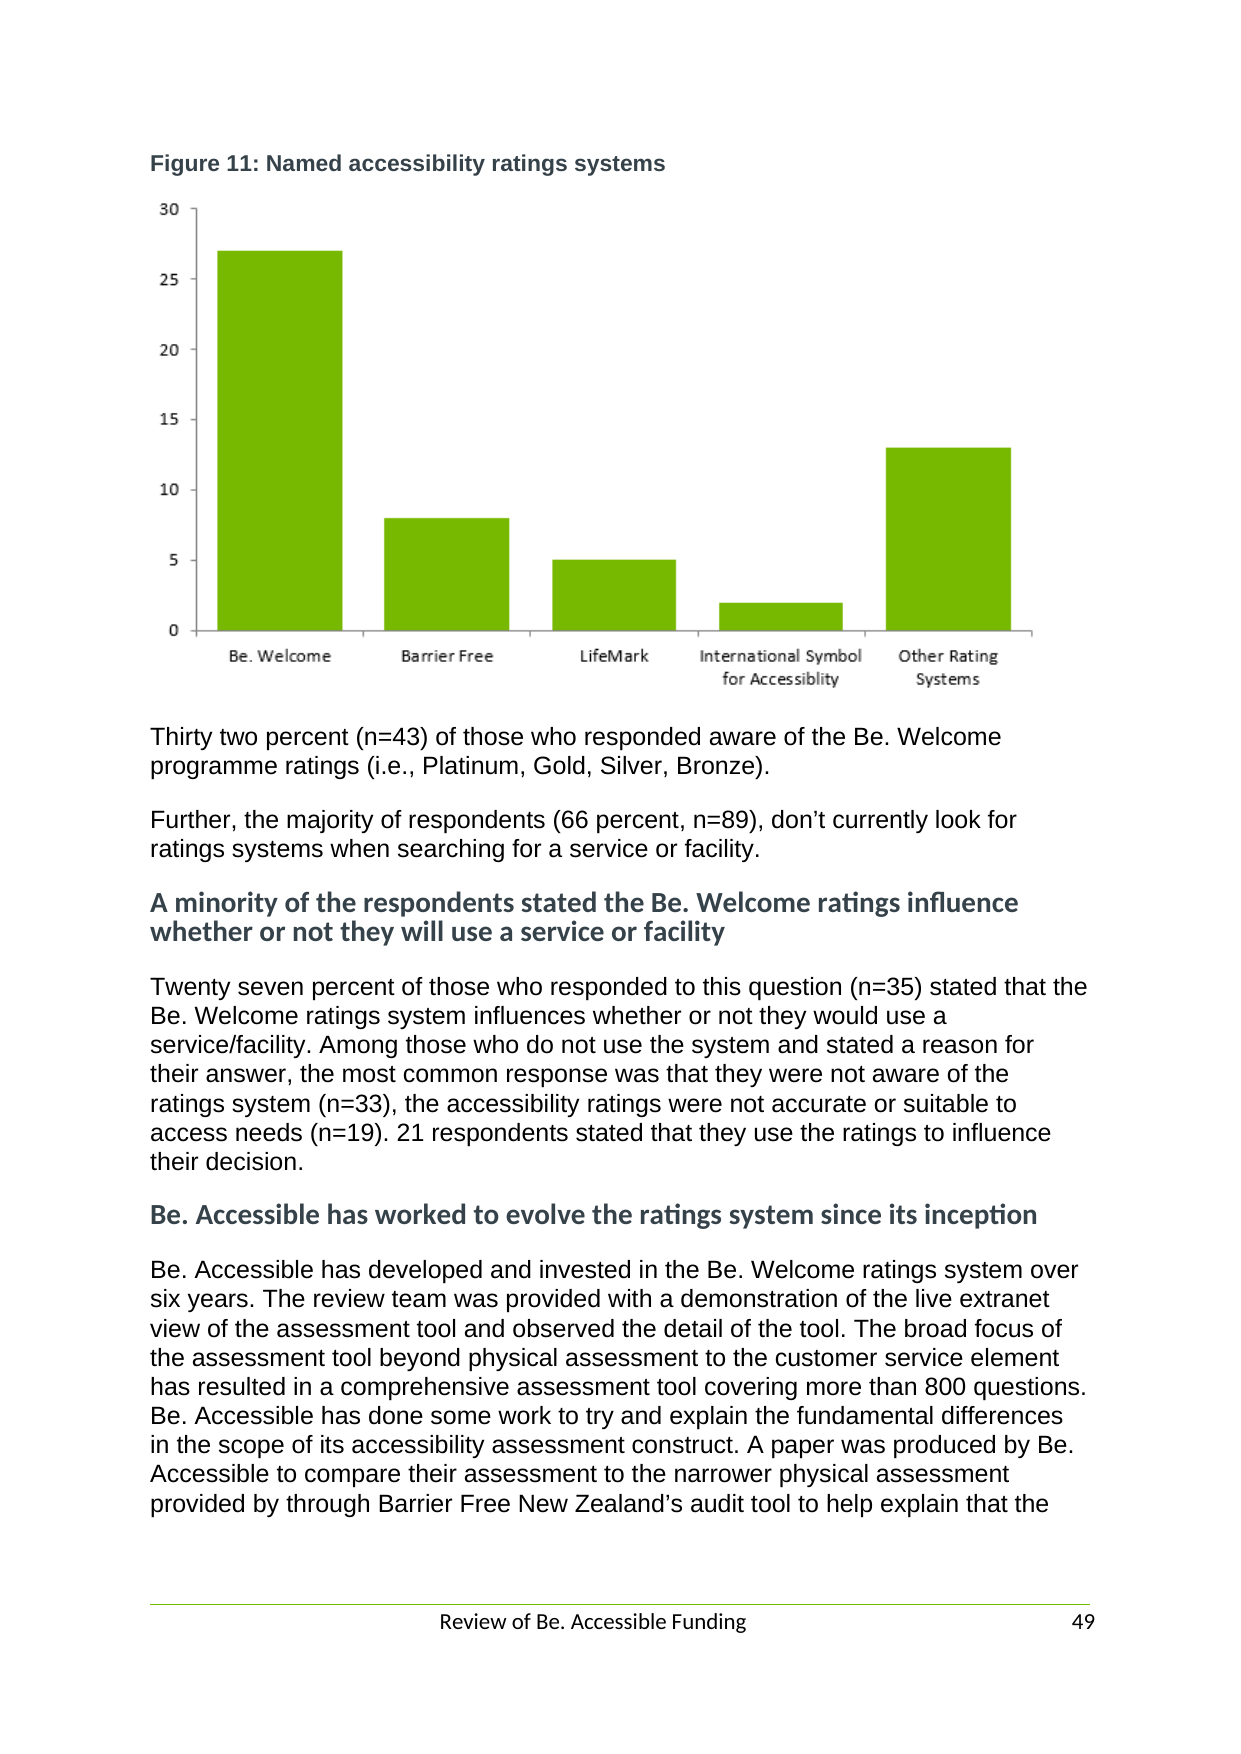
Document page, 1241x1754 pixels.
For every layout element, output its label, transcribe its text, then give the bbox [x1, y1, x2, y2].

subtitle A minority of the respondents stated the Be. Welcome ratings influence whether or not they will use a service or facility [150, 889, 1090, 947]
picture [150, 195, 1039, 695]
text Thirty two percent (n=43) of those who responded aware of the Be. Welcome programme ratings (i.e., Platinum, Gold, Silver, Bronze). [150, 722, 1090, 780]
subtitle Be. Accessible has worked to evolve the ratings system since its inception [150, 1201, 1090, 1230]
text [150, 1255, 1090, 1518]
text Further, the majority of respondents (66 percent, n=89), don’t currently look for ratings systems when searching for a service or facility. [150, 805, 1090, 864]
text Twenty seven percent of those who responded to this question (n=35) stated that the Be. Welcome ratings system influences whether or not they would use a service/facility. Among those who do not use the system and stated a reason for their answer, the most common response was that they were not aware of the ratings system (n=33), the accessibility ratings were not accurate or suitable to access needs (n=19). 21 respondents stated that they use the ratings to influence their decision. [150, 972, 1090, 1176]
text Figure 11: Named accessibility ratings systems [150, 150, 1090, 176]
